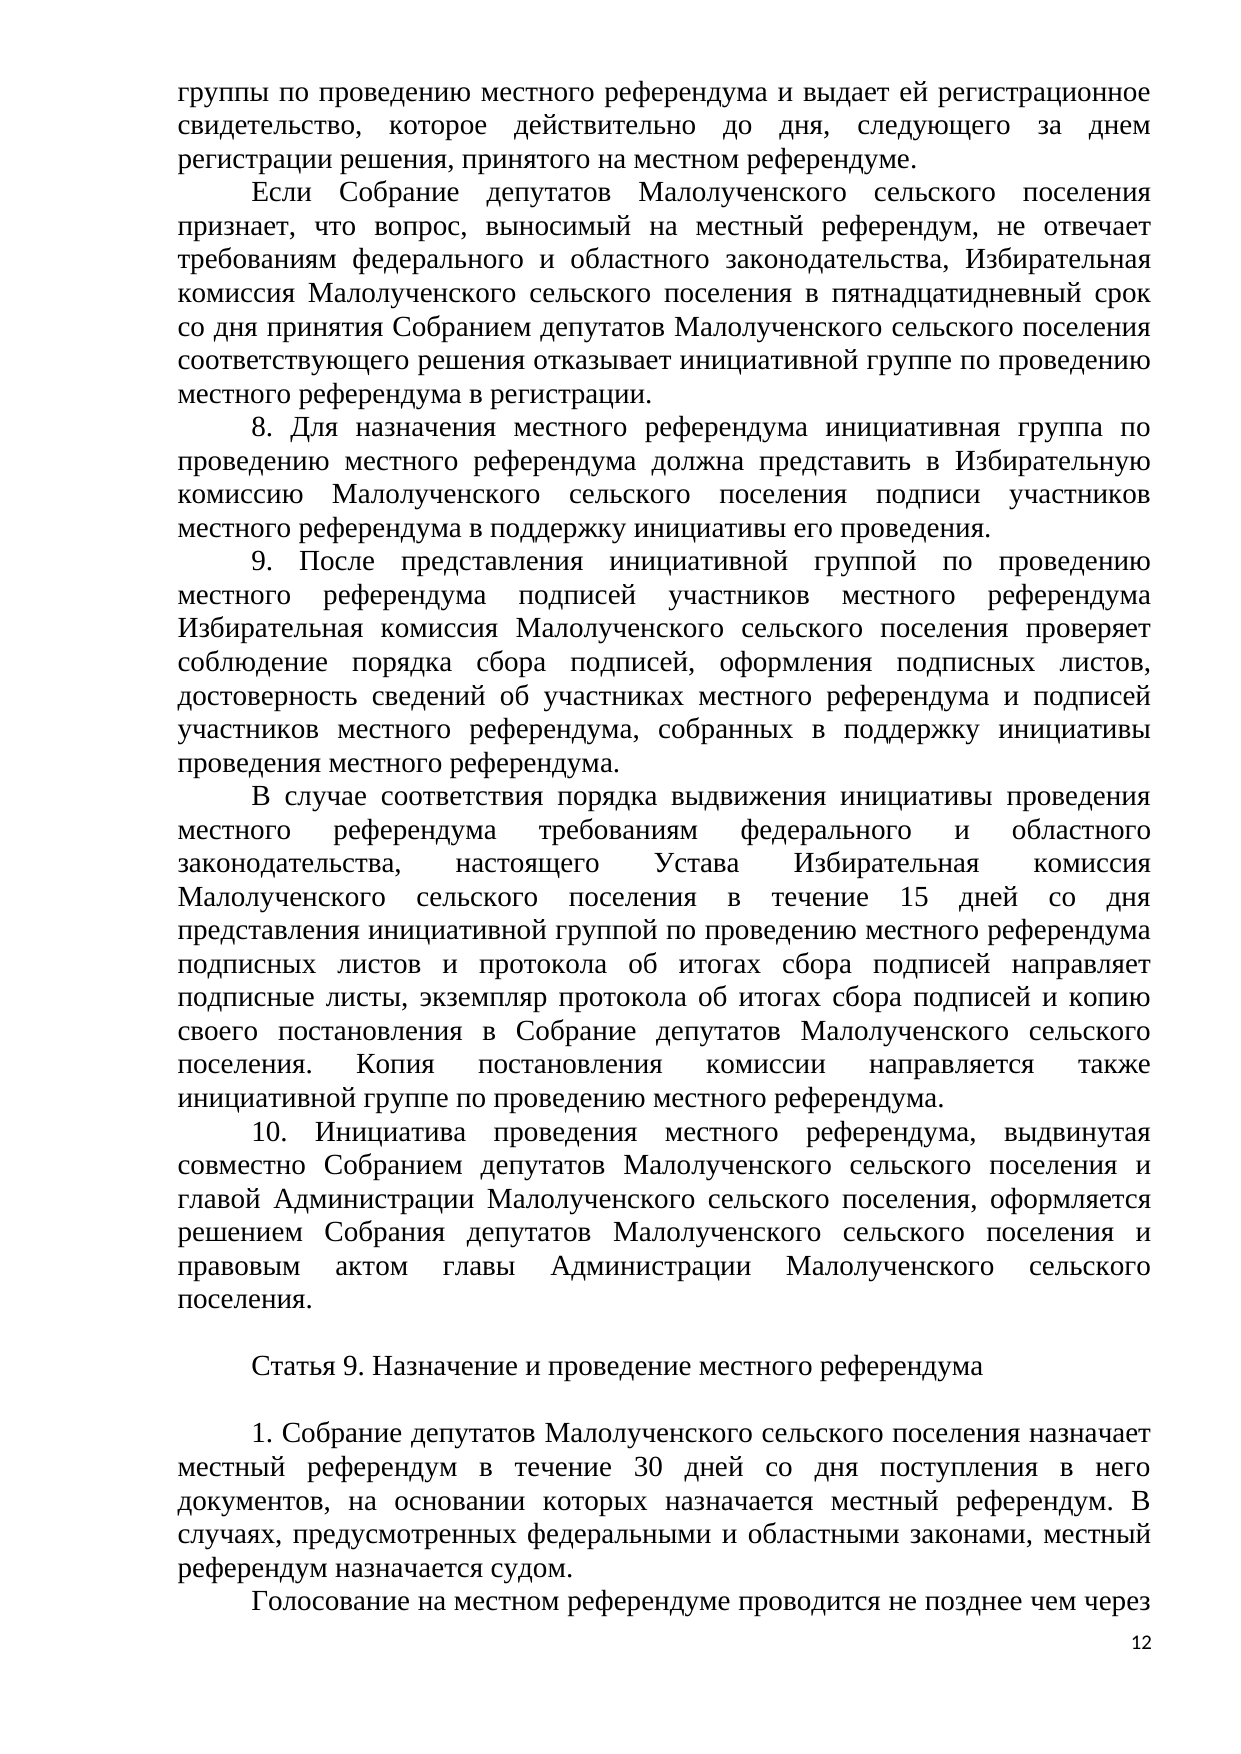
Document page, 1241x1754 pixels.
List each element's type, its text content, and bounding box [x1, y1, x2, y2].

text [177, 1583, 1152, 1617]
text В случае соответствия порядка выдвижения инициативы проведения местного референдума требованиям федерального и областного законодательства, настоящего Устава Избирательная комиссия Малолученского сельского поселения в течение 15 дней со дня представления инициативной группой по проведению местного референдума подписных листов и протокола об итогах сбора подписей направляет подписные листы, экземпляр протокола об итогах сбора подписей и копию своего постановления в Собрание депутатов Малолученского сельского поселения. Копия постановления комиссии направляется также инициативной группе по проведению местного референдума. [177, 778, 1152, 1114]
text Статья 9. Назначение и проведение местного референдума [177, 1348, 1152, 1382]
text 9. После представления инициативной группой по проведению местного референдума подписей участников местного референдума Избирательная комиссия Малолученского сельского поселения проверяет соблюдение порядка сбора подписей, оформления подписных листов, достоверность сведений об участниках местного референдума и подписей участников местного референдума, собранных в поддержку инициативы проведения местного референдума. [177, 543, 1152, 778]
text 8. Для назначения местного референдума инициативная группа по проведению местного референдума должна представить в Избирательную комиссию Малолученского сельского поселения подписи участников местного референдума в поддержку инициативы его проведения. [177, 409, 1152, 543]
text 10. Инициатива проведения местного референдума, выдвинутая совместно Собранием депутатов Малолученского сельского поселения и главой Администрации Малолученского сельского поселения, оформляется решением Собрания депутатов Малолученского сельского поселения и правовым актом главы Администрации Малолученского сельского поселения. [177, 1114, 1152, 1315]
text 1. Собрание депутатов Малолученского сельского поселения назначает местный референдум в течение 30 дней со дня поступления в него документов, на основании которых назначается местный референдум. В случаях, предусмотренных федеральными и областными законами, местный референдум назначается судом. [177, 1416, 1152, 1583]
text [177, 74, 1152, 174]
text Если Собрание депутатов Малолученского сельского поселения признает, что вопрос, выносимый на местный референдум, не отвечает требованиям федерального и областного законодательства, Избирательная комиссия Малолученского сельского поселения в пятнадцатидневный срок со дня принятия Собранием депутатов Малолученского сельского поселения соответствующего решения отказывает инициативной группе по проведению местного референдума в регистрации. [177, 174, 1152, 409]
